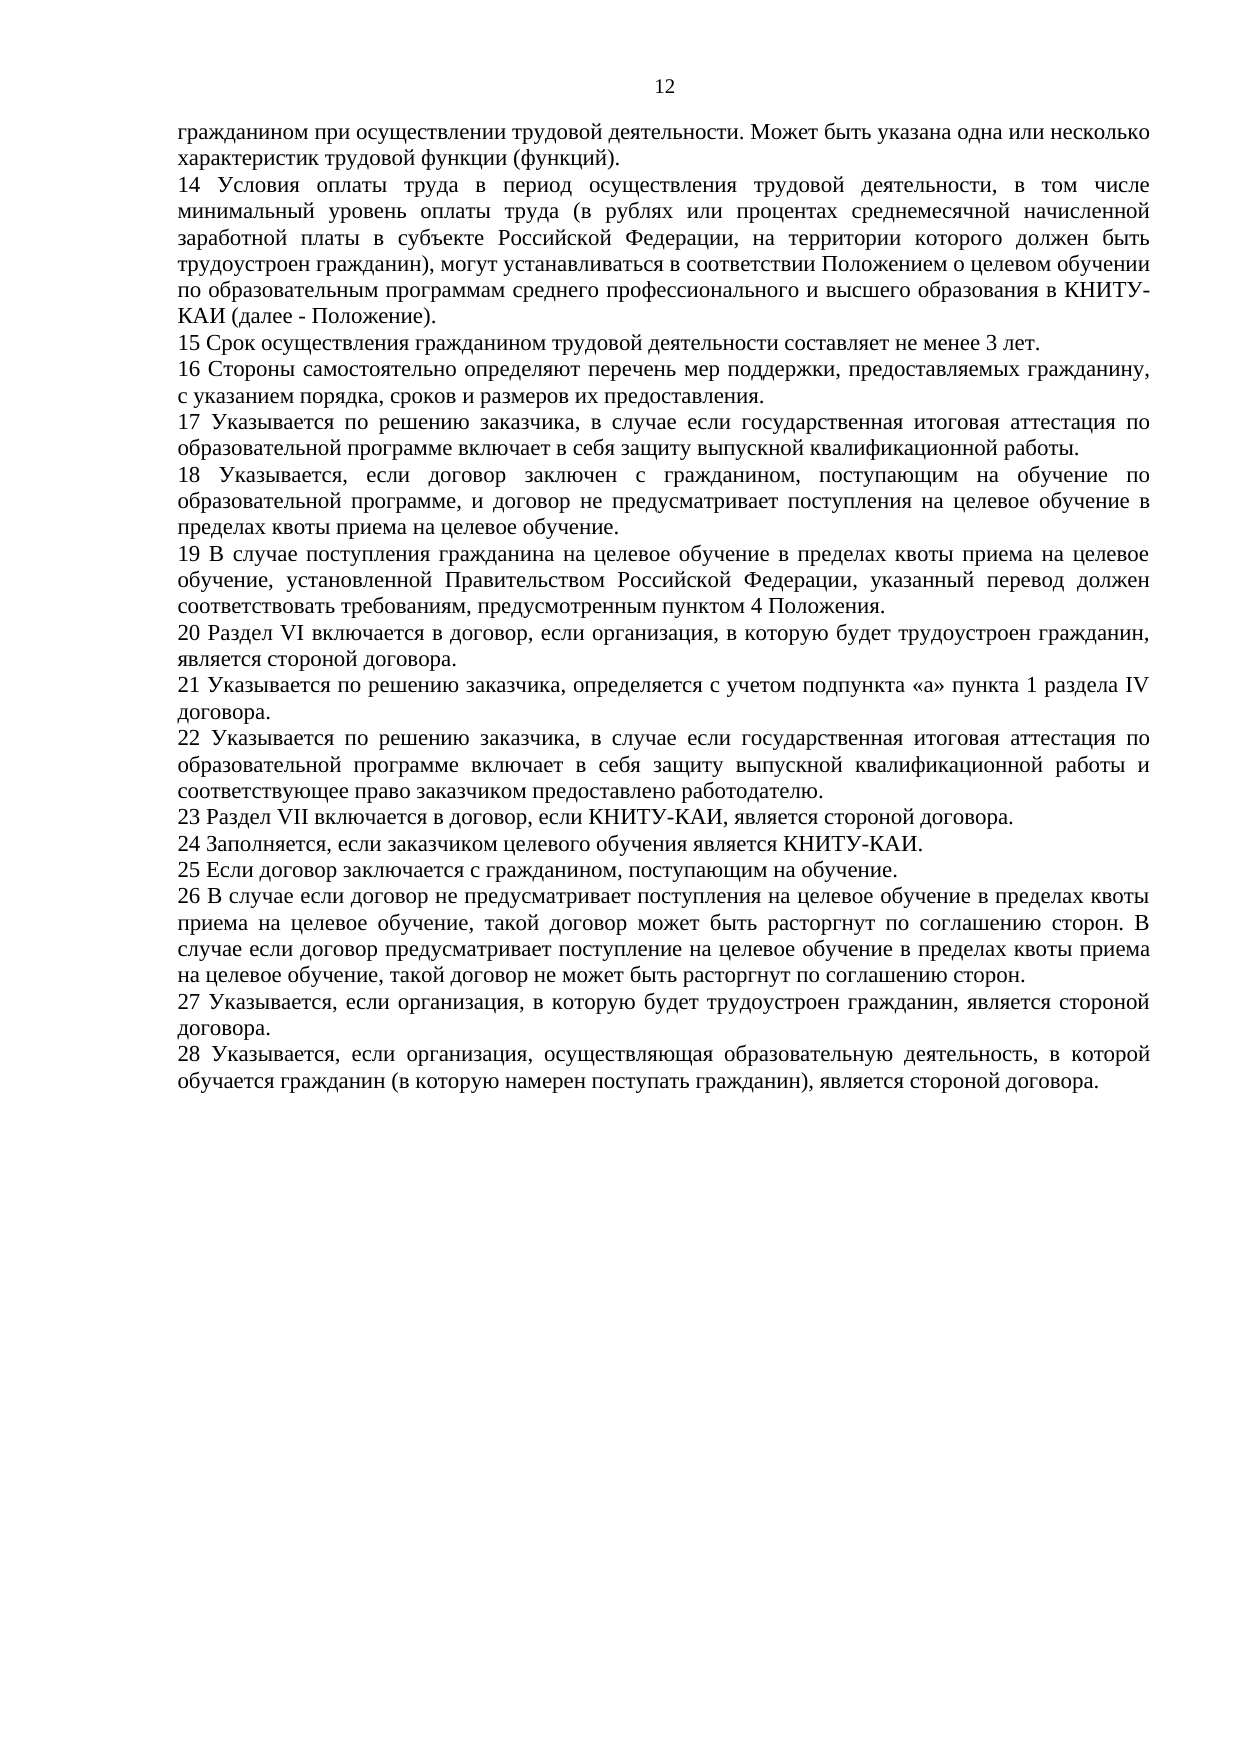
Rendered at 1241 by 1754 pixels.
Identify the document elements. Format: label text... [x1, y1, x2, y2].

text 16 Стороны самостоятельно определяют перечень мер поддержки, предоставляемых гражданину, с указанием порядка, сроков и размеров их предоставления. [177, 355, 1152, 408]
text 21 Указывается по решению заказчика, определяется с учетом подпункта «а» пункта 1 раздела IV договора. [177, 672, 1152, 724]
text 24 Заполняется, если заказчиком целевого обучения является КНИТУ-КАИ. [177, 830, 1152, 856]
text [177, 118, 1152, 171]
text 14 Условия оплаты труда в период осуществления трудовой деятельности, в том числе минимальный уровень оплаты труда (в рублях или процентах среднемесячной начисленной заработной платы в субъекте Российской Федерации, на территории которого должен быть трудоустроен гражданин), могут устанавливаться в соответствии Положением о целевом обучении по образовательным программам среднего профессионального и высшего образования в КНИТУ-КАИ (далее - Положение). [177, 171, 1152, 329]
text 19 В случае поступления гражданина на целевое обучение в пределах квоты приема на целевое обучение, установленной Правительством Российской Федерации, указанный перевод должен соответствовать требованиям, предусмотренным пунктом 4 Положения. [177, 540, 1152, 619]
text 18 Указывается, если договор заключен с гражданином, поступающим на обучение по образовательной программе, и договор не предусматривает поступления на целевое обучение в пределах квоты приема на целевое обучение. [177, 461, 1152, 540]
text 27 Указывается, если организация, в которую будет трудоустроен гражданин, является стороной договора. [177, 988, 1152, 1041]
text 22 Указывается по решению заказчика, в случае если государственная итоговая аттестация по образовательной программе включает в себя защиту выпускной квалификационной работы и соответствующее право заказчиком предоставлено работодателю. [177, 724, 1152, 803]
text 25 Если договор заключается с гражданином, поступающим на обучение. [177, 856, 1152, 882]
text 26 В случае если договор не предусматривает поступления на целевое обучение в пределах квоты приема на целевое обучение, такой договор может быть расторгнут по соглашению сторон. В случае если договор предусматривает поступление на целевое обучение в пределах квоты приема на целевое обучение, такой договор не может быть расторгнут по соглашению сторон. [177, 882, 1152, 988]
text 15 Срок осуществления гражданином трудовой деятельности составляет не менее 3 лет. [177, 329, 1152, 355]
text 20 Раздел VI включается в договор, если организация, в которую будет трудоустроен гражданин, является стороной договора. [177, 619, 1152, 672]
text 28 Указывается, если организация, осуществляющая образовательную деятельность, в которой обучается гражданин (в которую намерен поступать гражданин), является стороной договора. [177, 1041, 1152, 1093]
text 23 Раздел VII включается в договор, если КНИТУ-КАИ, является стороной договора. [177, 803, 1152, 830]
text 17 Указывается по решению заказчика, в случае если государственная итоговая аттестация по образовательной программе включает в себя защиту выпускной квалификационной работы. [177, 408, 1152, 461]
